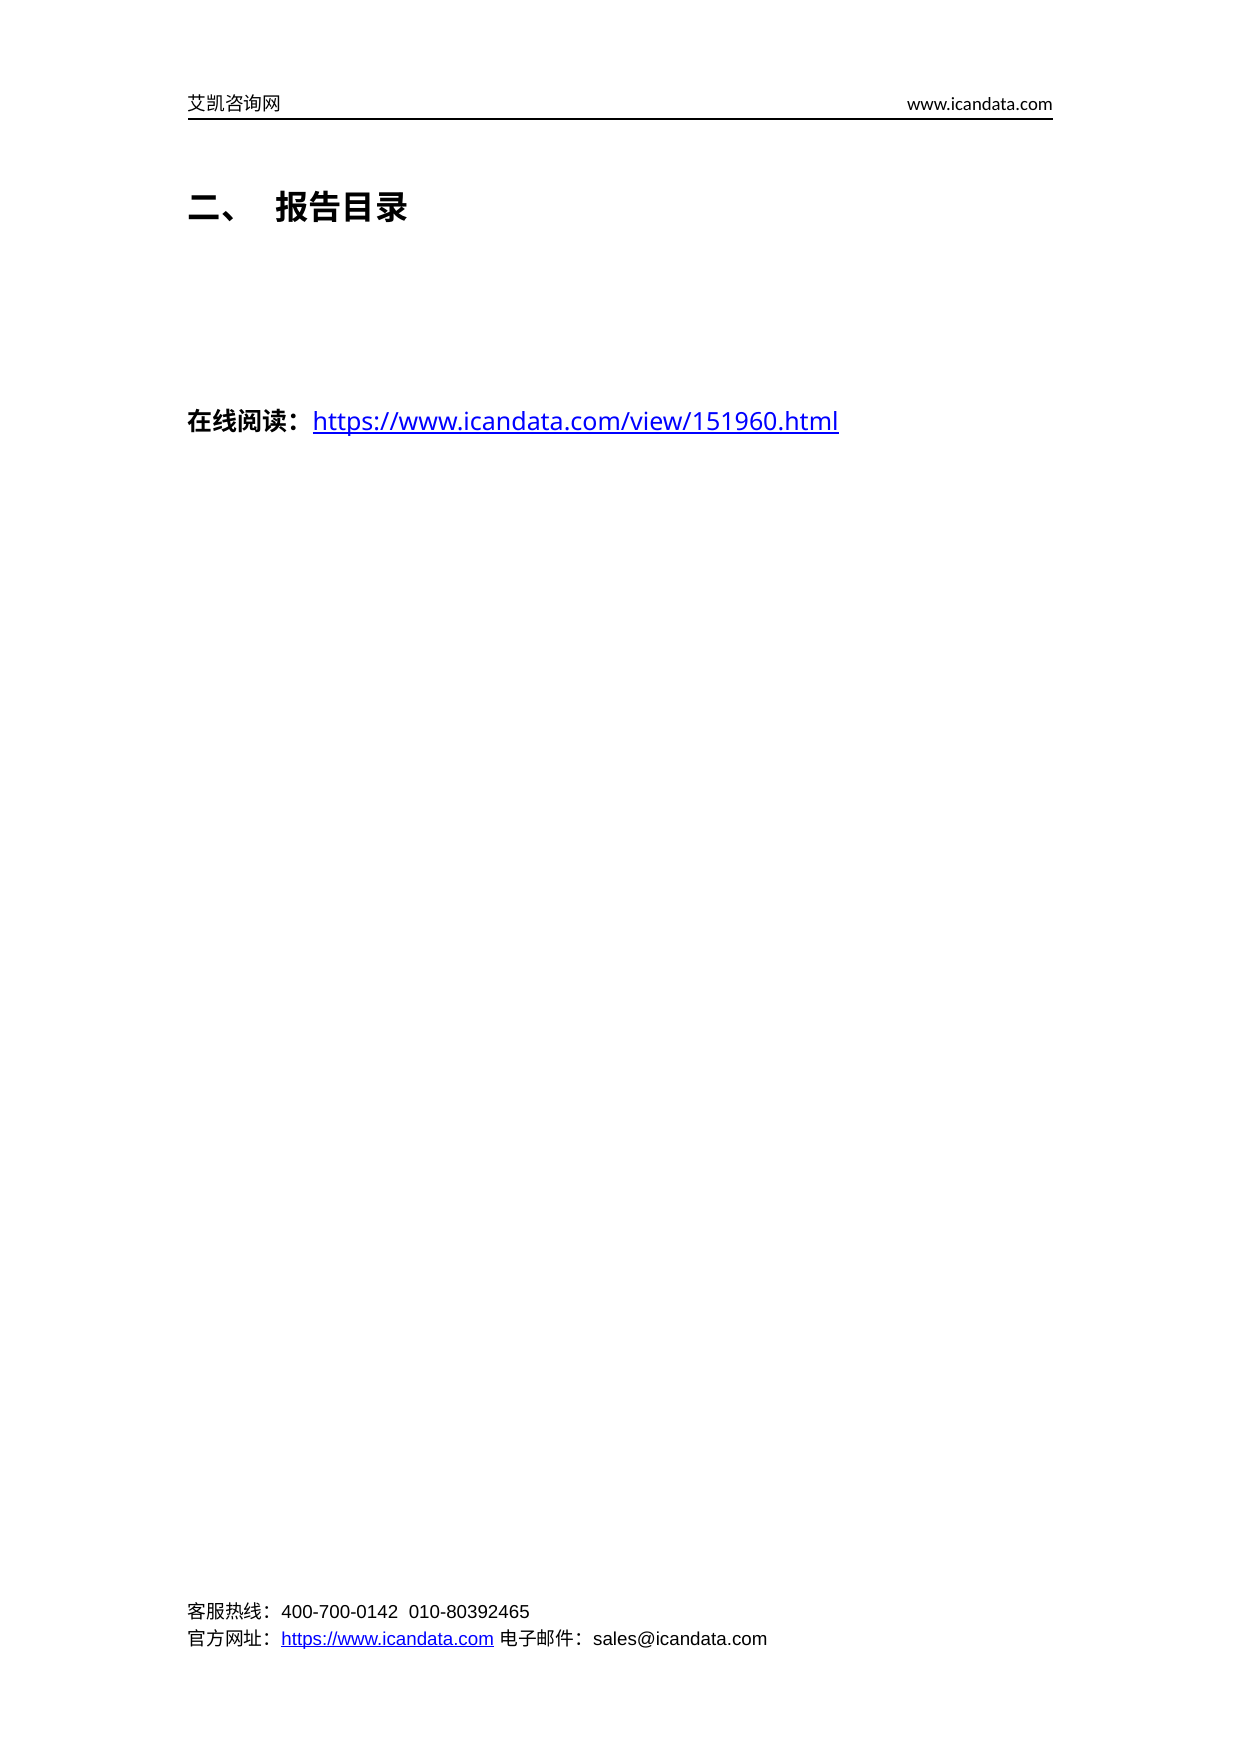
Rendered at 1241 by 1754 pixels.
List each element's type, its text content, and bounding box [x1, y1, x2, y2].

text 在线阅读：https://www.icandata.com/view/151960.html [187, 387, 1053, 452]
subtitle 报告目录 [187, 172, 1053, 237]
